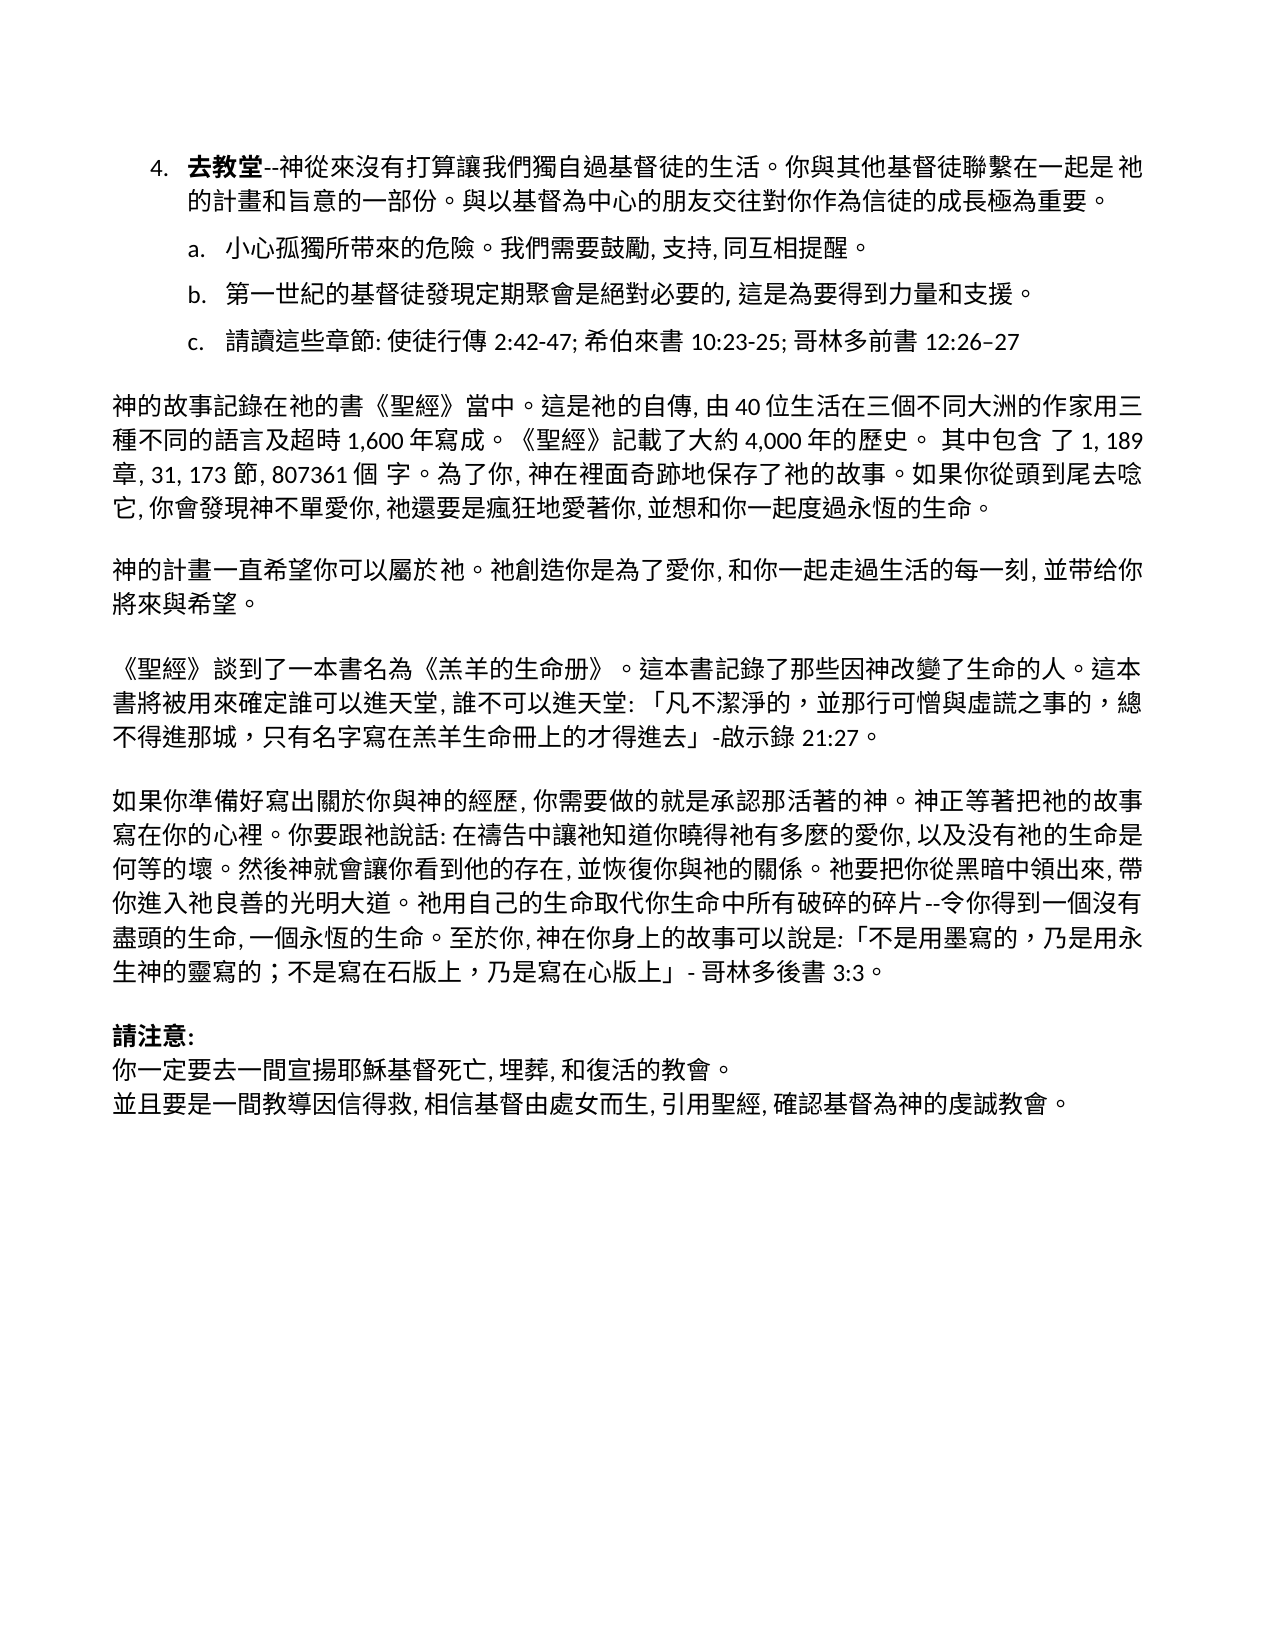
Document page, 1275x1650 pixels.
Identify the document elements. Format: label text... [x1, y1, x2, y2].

text 《聖經》談到了一本書名為《羔羊的生命册》。這本書記錄了那些因神改變了生命的人。這本書將被用來確定誰可以進天堂, 誰不可以進天堂: 「凡不潔淨的，並那行可憎與虛謊之事的，總不得進那城，只有名字寫在羔羊生命冊上的才得進去」-啟示錄 21:27。 [112, 651, 1144, 753]
list 小心孤獨所带來的危險。我們需要鼓勵, 支持, 同互相提醒。 [187, 231, 1143, 265]
list 請讀這些章節: 使徒行傳 2:42-47; 希伯來書 10:23-25; 哥林多前書 12:26–27 [187, 324, 1144, 358]
list 第一世紀的基督徒發現定期聚會是絕對必要的, 這是為要得到力量和支援。 [187, 277, 1143, 311]
text 請注意: [112, 1019, 1144, 1053]
text 如果你準備好寫出關於你與神的經歷, 你需要做的就是承認那活著的神。神正等著把祂的故事寫在你的心裡。你要跟祂說話: 在禱告中讓祂知道你曉得祂有多麼的愛你, 以及没有祂的生命是何等的壞。然後神就會讓你看到他的存在, 並恢復你與祂的關係。祂要把你從黑暗中領出來, 帶你進入祂良善的光明大道。祂用自己的生命取代你生命中所有破碎的碎片--令你得到一個沒有盡頭的生命, 一個永恆的生命。至於你, 神在你身上的故事可以說是:「不是用墨寫的，乃是用永生神的靈寫的；不是寫在石版上，乃是寫在心版上」- 哥林多後書 3:3。 [112, 784, 1144, 988]
text 你一定要去一間宣揚耶穌基督死亡, 埋葬, 和復活的教會。 [112, 1053, 1144, 1087]
list 去教堂--神從來沒有打算讓我們獨自過基督徒的生活。你與其他基督徒聯繫在一起是祂的計畫和旨意的一部份。與以基督為中心的朋友交往對你作為信徒的成長極為重要。 [150, 150, 1143, 218]
text 神的故事記錄在祂的書《聖經》當中。這是祂的自傳, 由40位生活在三個不同大洲的作家用三種不同的語言及超時1,600年寫成。《聖經》記載了大約4,000年的歷史。 其中包含 了1, 189章, 31, 173 節, 807361個 字。為了你, 神在裡面奇跡地保存了祂的故事。如果你從頭到尾去唸它, 你會發現神不單愛你, 祂還要是瘋狂地愛著你, 並想和你一起度過永恆的生命。 [112, 388, 1144, 524]
text 並且要是一間教導因信得救, 相信基督由處女而生, 引用聖經, 確認基督為神的虔誠教會。 [112, 1087, 1144, 1121]
text 神的計畫一直希望你可以屬於祂。祂創造你是為了愛你, 和你一起走過生活的每一刻, 並带给你將來與希望。 [112, 553, 1144, 621]
